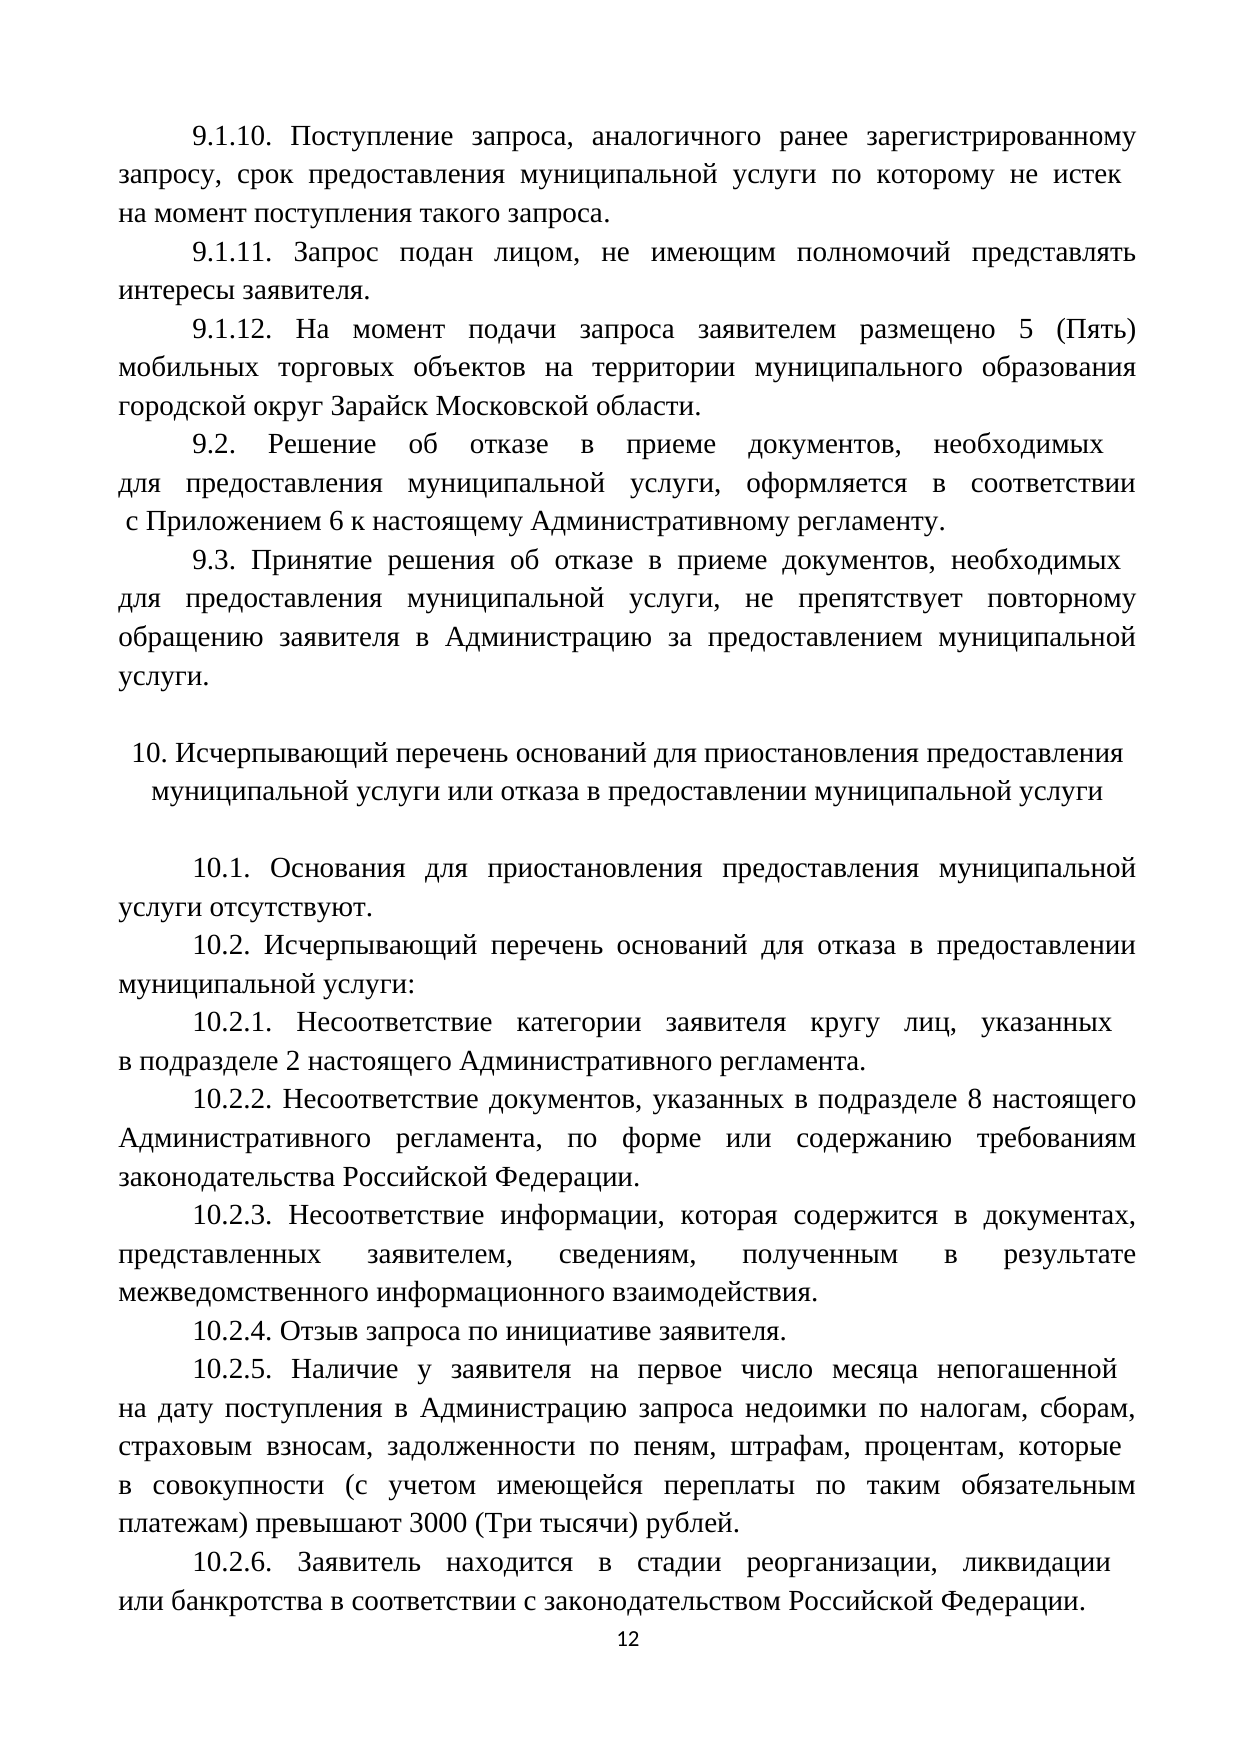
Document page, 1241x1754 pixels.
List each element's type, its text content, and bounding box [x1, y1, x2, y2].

list 10.2.6. Заявитель находится в стадии реорганизации, ликвидации или банкротства в соответствии с законодательством Российской Федерации. [118, 1544, 1137, 1616]
list 9.2. Решение об отказе в приеме документов, необходимых для предоставления муниципальной услуги, оформляется в соответствии с Приложением 6 к настоящему Административному регламенту. [118, 426, 1137, 537]
list 9.3. Принятие решения об отказе в приеме документов, необходимых для предоставления муниципальной услуги, не препятствует повторному обращению заявителя в Администрацию за предоставлением муниципальной услуги. [118, 542, 1137, 691]
subtitle 10. Исчерпывающий перечень оснований для приостановления предоставления муниципальной услуги или отказа в предоставлении муниципальной услуги [118, 735, 1137, 807]
list 10.2.5. Наличие у заявителя на первое число месяца непогашенной на дату поступления в Администрацию запроса недоимки по налогам, сборам, страховым взносам, задолженности по пеням, штрафам, процентам, которые в совокупности (с учетом имеющейся переплаты по таким обязательным платежам) превышают 3000 (Три тысячи) рублей. [118, 1351, 1137, 1539]
list 10.2.1. Несоответствие категории заявителя кругу лиц, указанных в подразделе 2 настоящего Административного регламента. [118, 1004, 1137, 1077]
list 10.2. Исчерпывающий перечень оснований для отказа в предоставлении муниципальной услуги: [118, 927, 1137, 999]
list 10.2.3. Несоответствие информации, которая содержится в документах, представленных заявителем, сведениям, полученным в результате межведомственного информационного взаимодействия. [118, 1197, 1137, 1308]
list 10.1. Основания для приостановления предоставления муниципальной услуги отсутствуют. [118, 850, 1137, 922]
list 10.2.2. Несоответствие документов, указанных в подразделе 8 настоящего Административного регламента, по форме или содержанию требованиям законодательства Российской Федерации. [118, 1082, 1137, 1192]
list 9.1.11. Запрос подан лицом, не имеющим полномочий представлять интересы заявителя. [118, 234, 1137, 306]
list 9.1.12. На момент подачи запроса заявителем размещено 5 (Пять) мобильных торговых объектов на территории муниципального образования городской округ Зарайск Московской области. [118, 311, 1137, 421]
list 10.2.4. Отзыв запроса по инициативе заявителя. [118, 1313, 1137, 1346]
list 9.1.10. Поступление запроса, аналогичного ранее зарегистрированному запросу, срок предоставления муниципальной услуги по которому не истек на момент поступления такого запроса. [118, 118, 1137, 229]
